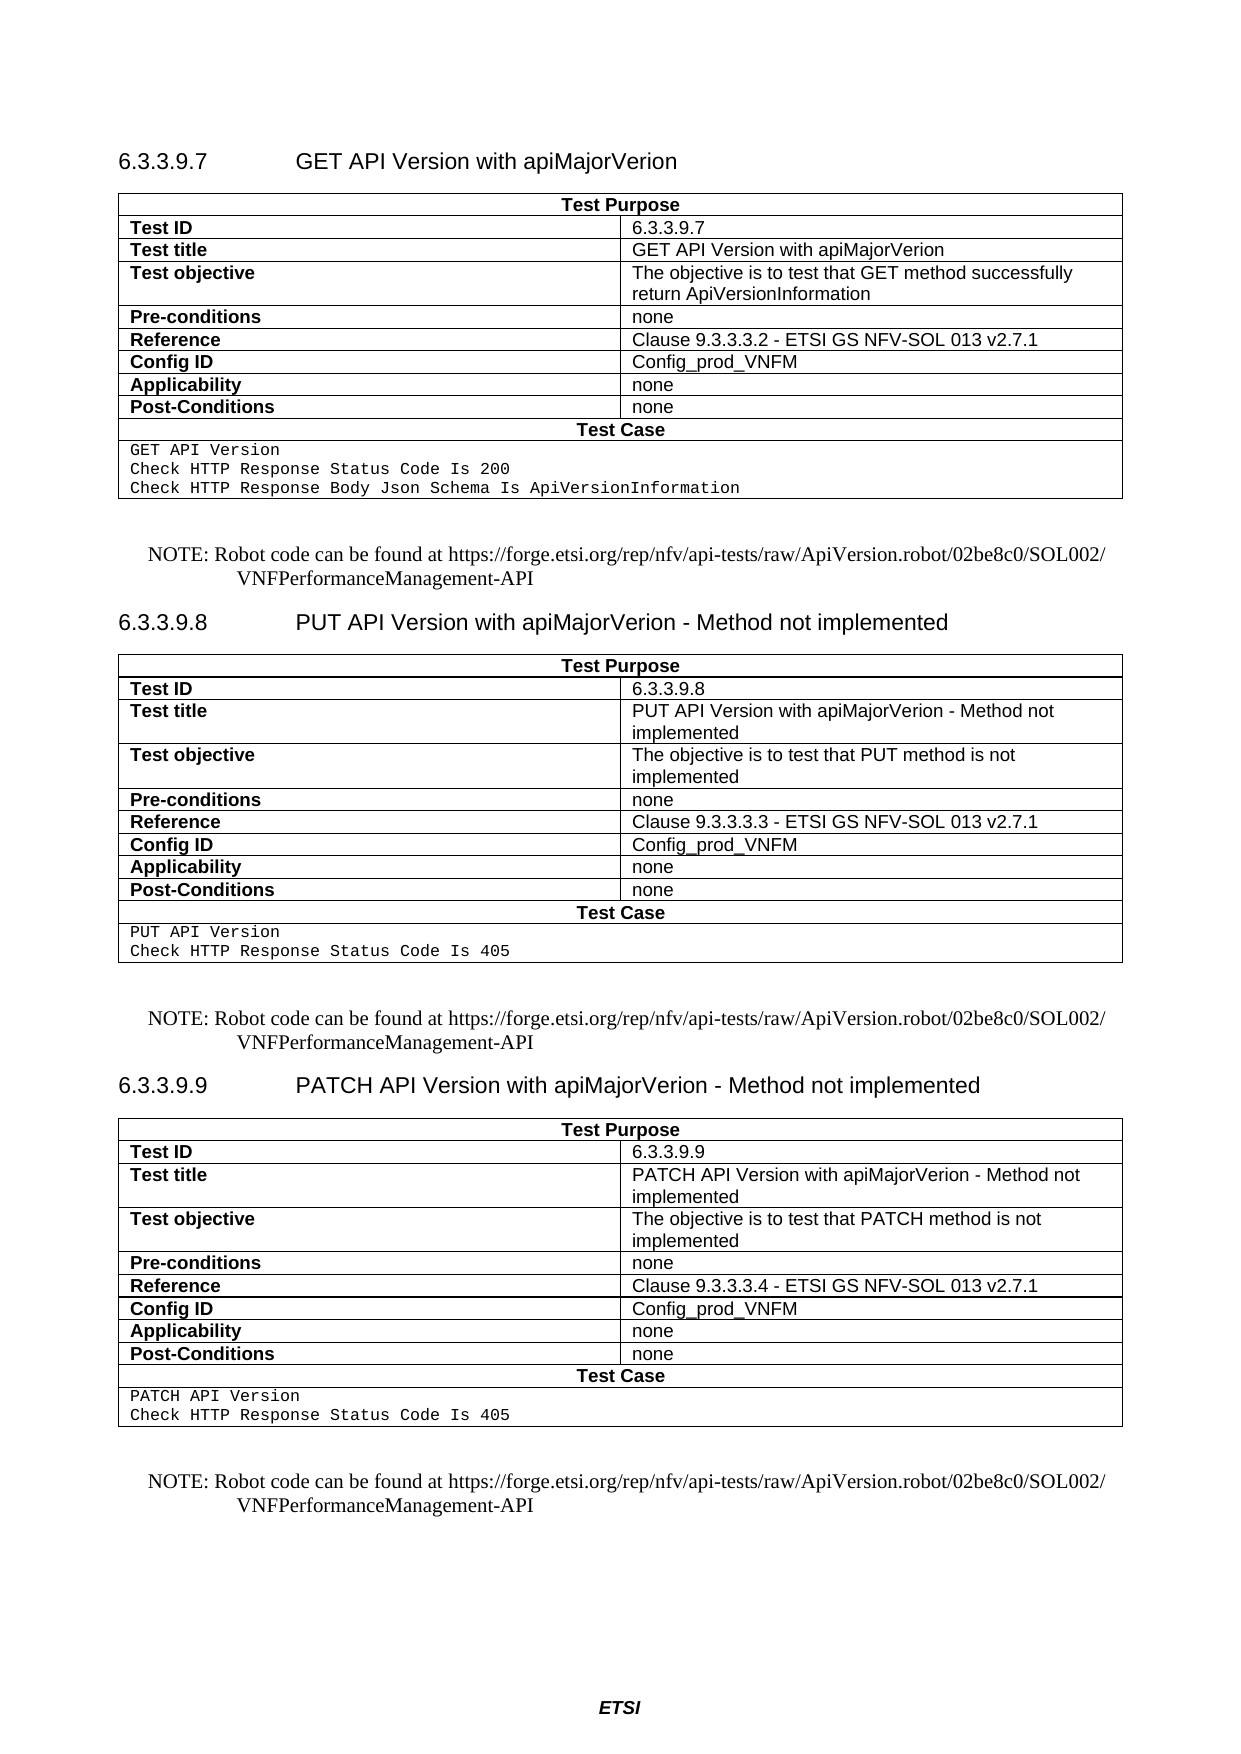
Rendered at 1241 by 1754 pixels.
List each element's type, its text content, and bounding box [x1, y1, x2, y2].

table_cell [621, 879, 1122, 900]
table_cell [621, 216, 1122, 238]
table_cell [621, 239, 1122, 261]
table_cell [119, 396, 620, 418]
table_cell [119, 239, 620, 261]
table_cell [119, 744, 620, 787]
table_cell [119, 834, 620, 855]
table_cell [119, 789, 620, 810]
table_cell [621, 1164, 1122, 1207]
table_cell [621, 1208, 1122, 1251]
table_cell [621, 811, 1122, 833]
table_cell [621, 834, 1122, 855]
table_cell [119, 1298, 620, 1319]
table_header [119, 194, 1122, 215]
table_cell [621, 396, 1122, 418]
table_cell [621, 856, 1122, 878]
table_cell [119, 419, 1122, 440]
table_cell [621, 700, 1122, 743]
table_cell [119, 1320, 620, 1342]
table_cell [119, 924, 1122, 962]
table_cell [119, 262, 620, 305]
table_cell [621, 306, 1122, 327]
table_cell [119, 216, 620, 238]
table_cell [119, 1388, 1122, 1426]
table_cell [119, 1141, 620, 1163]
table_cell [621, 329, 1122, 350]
text NOTE: Robot code can be found at https://forge.etsi.org/rep/nfv/api-tests/raw/ApiVersion.robot/02be8c0/SOL002/VNFPerformanceManagement-API [148, 1469, 1122, 1517]
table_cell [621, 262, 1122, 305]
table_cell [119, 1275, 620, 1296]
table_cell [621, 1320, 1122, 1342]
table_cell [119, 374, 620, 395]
subtitle 6.3.3.9.8 PUT API Version with apiMajorVerion - Method not implemented [118, 609, 1122, 635]
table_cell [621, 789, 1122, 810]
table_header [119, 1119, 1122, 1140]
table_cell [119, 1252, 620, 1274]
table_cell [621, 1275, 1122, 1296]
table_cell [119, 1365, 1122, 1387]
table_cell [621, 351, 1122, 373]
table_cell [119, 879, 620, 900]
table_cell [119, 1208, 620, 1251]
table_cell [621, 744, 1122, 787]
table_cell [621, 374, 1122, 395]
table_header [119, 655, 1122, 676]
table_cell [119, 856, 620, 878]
subtitle 6.3.3.9.9 PATCH API Version with apiMajorVerion - Method not implemented [118, 1072, 1122, 1099]
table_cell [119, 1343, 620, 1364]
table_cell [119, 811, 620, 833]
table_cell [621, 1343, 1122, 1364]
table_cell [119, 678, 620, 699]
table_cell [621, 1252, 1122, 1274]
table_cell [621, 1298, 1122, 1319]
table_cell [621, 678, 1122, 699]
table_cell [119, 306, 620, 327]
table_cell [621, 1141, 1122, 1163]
text NOTE: Robot code can be found at https://forge.etsi.org/rep/nfv/api-tests/raw/ApiVersion.robot/02be8c0/SOL002/VNFPerformanceManagement-API [148, 542, 1122, 590]
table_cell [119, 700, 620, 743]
text NOTE: Robot code can be found at https://forge.etsi.org/rep/nfv/api-tests/raw/ApiVersion.robot/02be8c0/SOL002/VNFPerformanceManagement-API [148, 1006, 1122, 1054]
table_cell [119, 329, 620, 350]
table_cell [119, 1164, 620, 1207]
subtitle 6.3.3.9.7 GET API Version with apiMajorVerion [118, 148, 1122, 174]
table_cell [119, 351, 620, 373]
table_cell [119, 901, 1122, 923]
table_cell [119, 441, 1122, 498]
